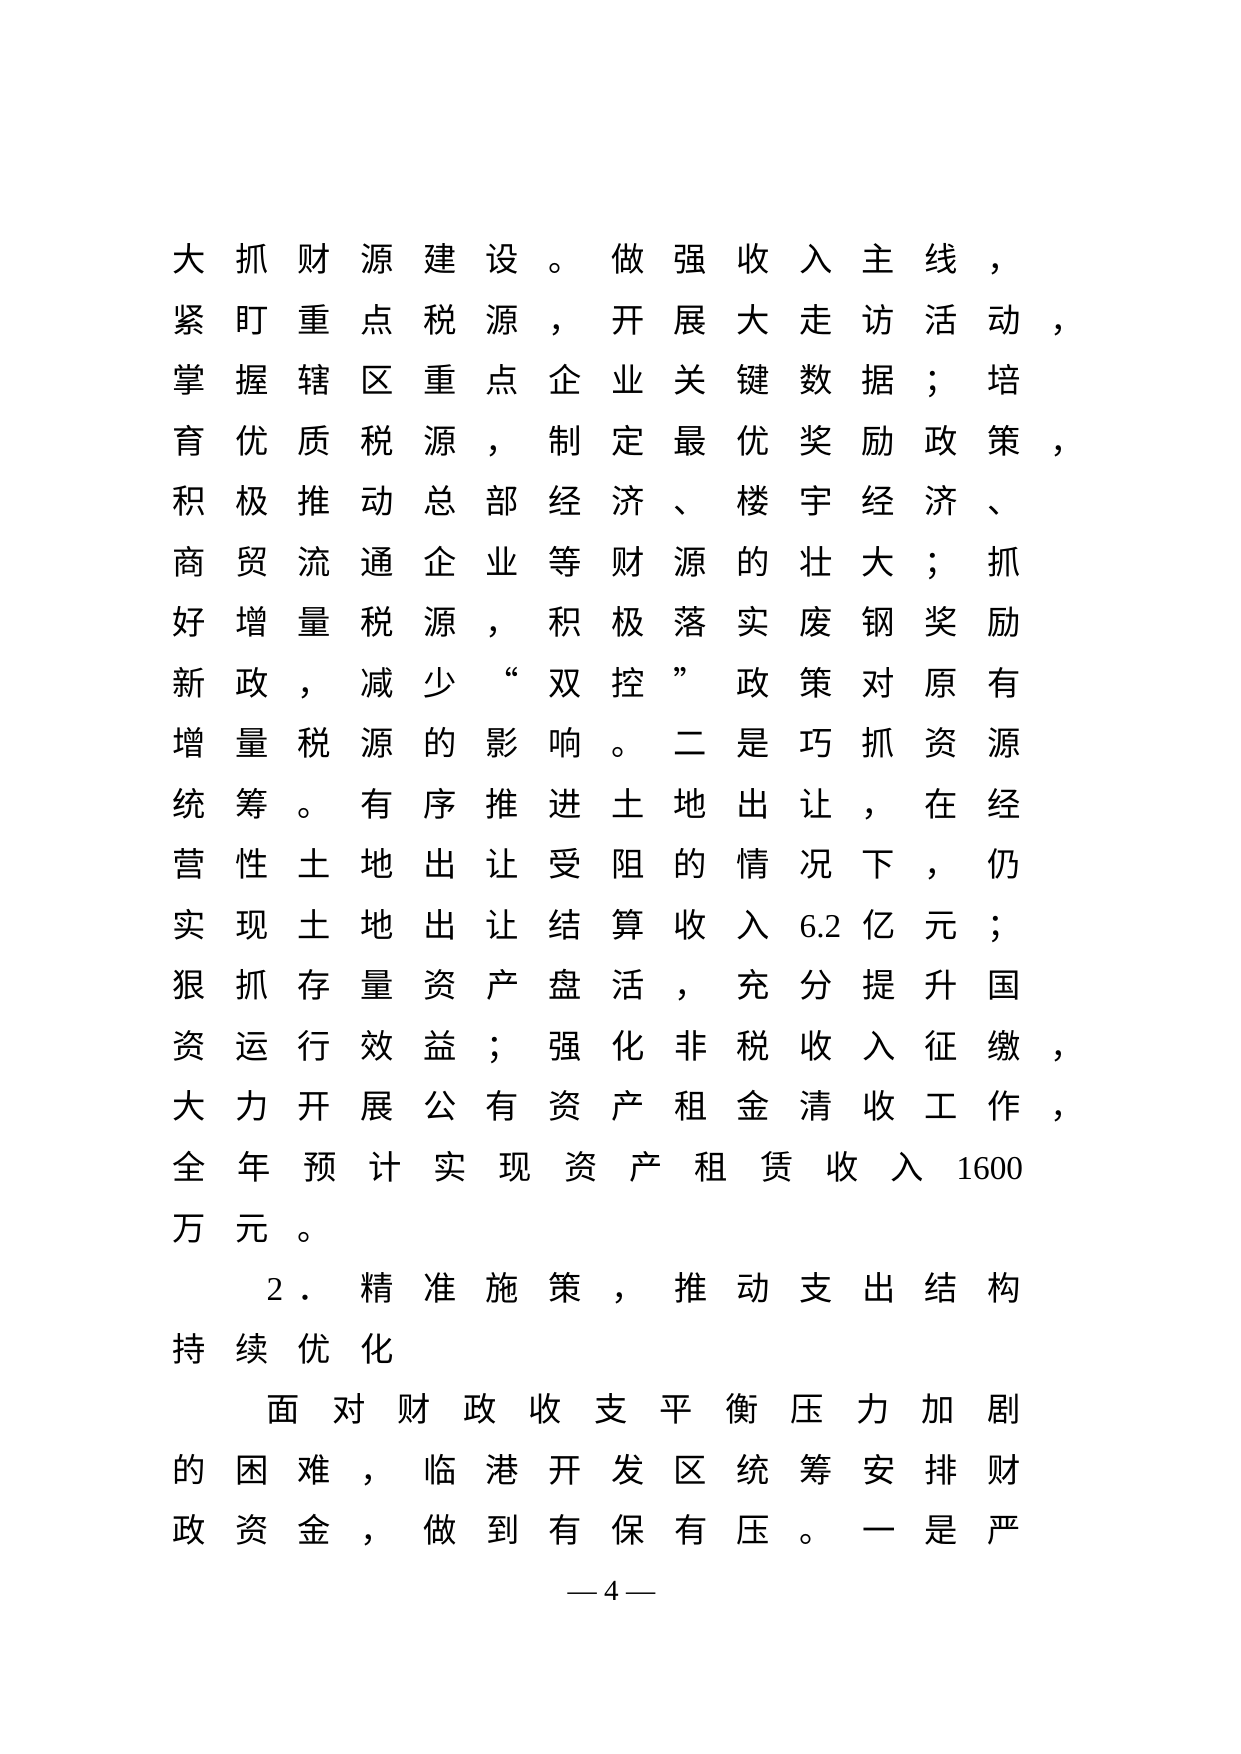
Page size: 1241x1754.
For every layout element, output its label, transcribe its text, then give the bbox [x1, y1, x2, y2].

text 2．精准施策，推动支出结构持续优化 [172, 1256, 1050, 1377]
